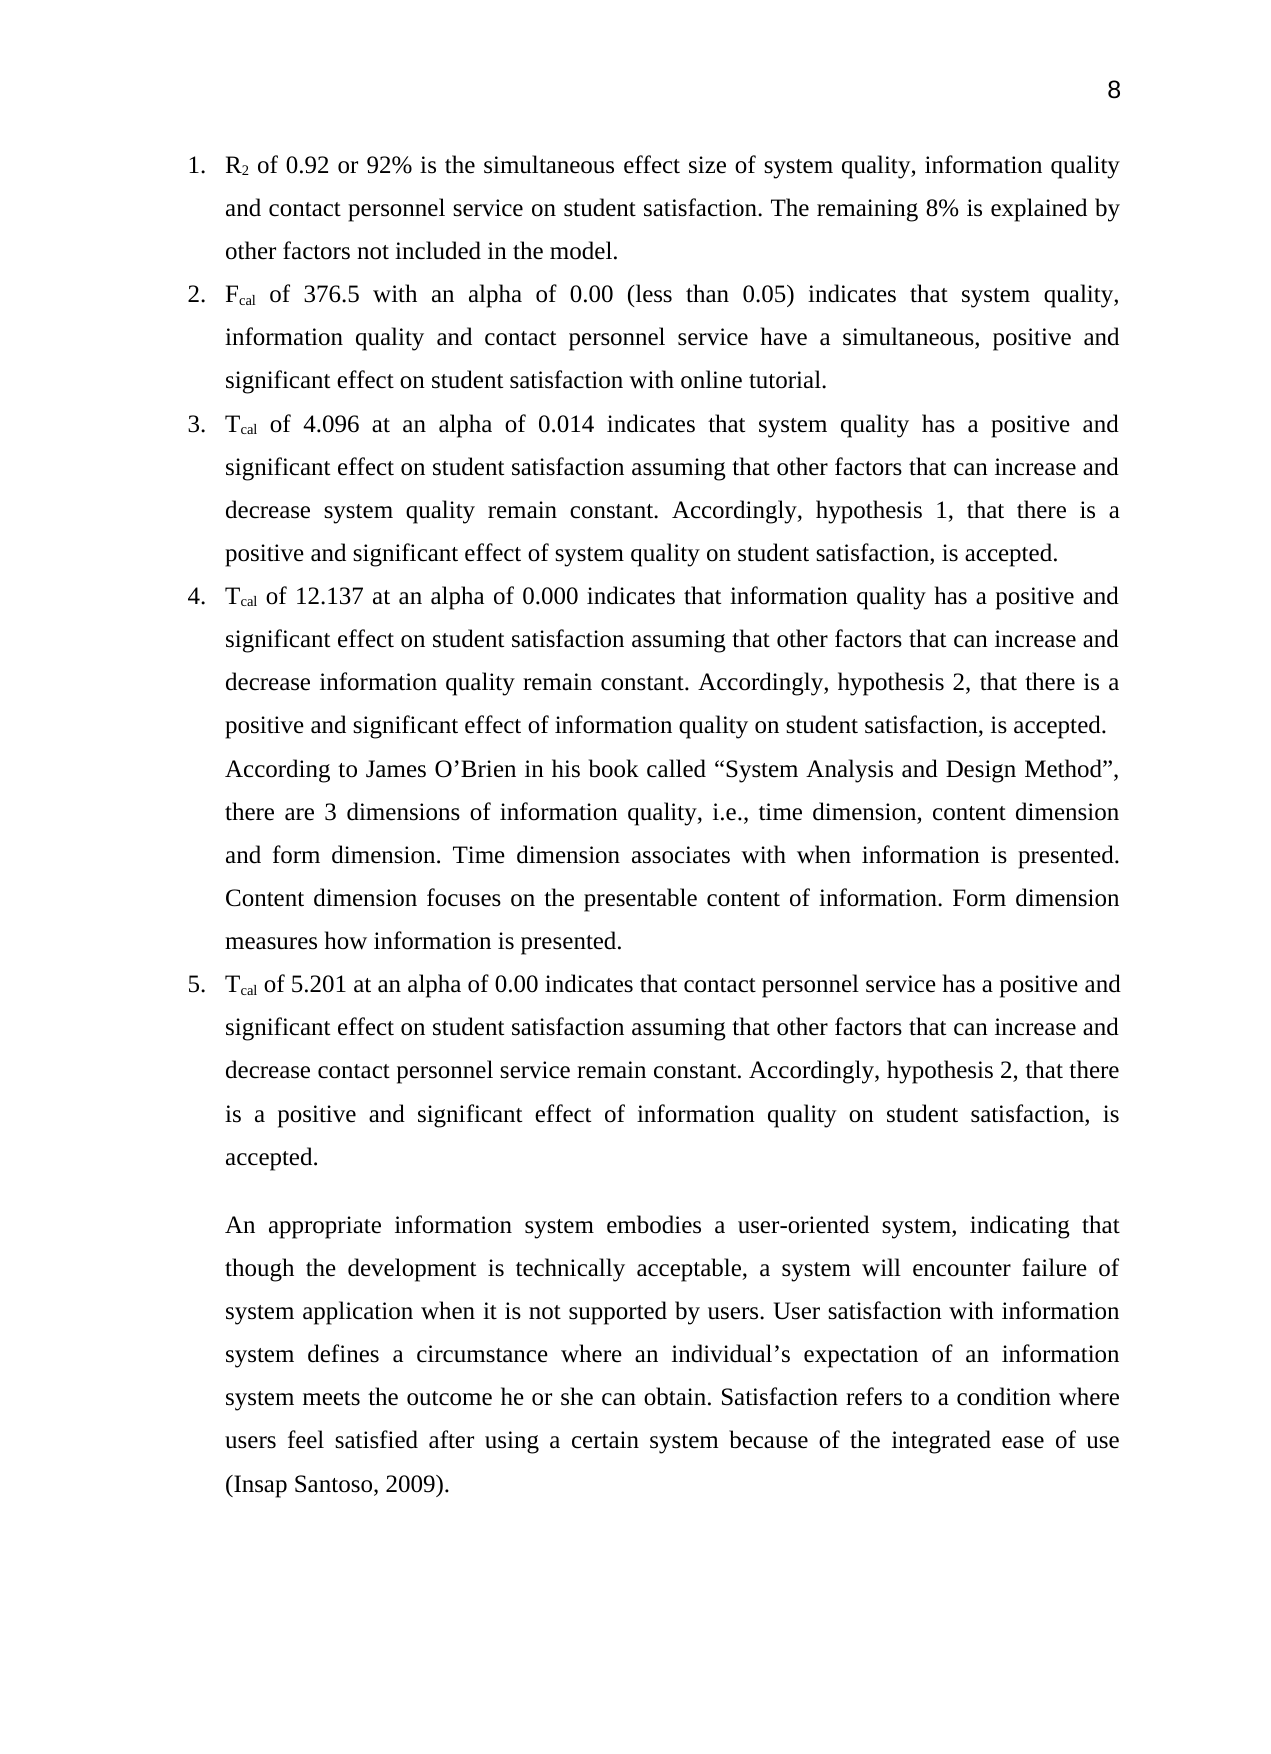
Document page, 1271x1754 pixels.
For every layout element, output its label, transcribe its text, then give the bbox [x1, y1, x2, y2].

list Tcal of 4.096 at an alpha of 0.014 indicates that system quality has a positive and significant effect on student satisfaction assuming that other factors that can increase and decrease system quality remain constant. Accordingly, hypothesis 1, that there is a positive and significant effect of system quality on student satisfaction, is accepted. [187, 409, 1121, 567]
list Fcal of 376.5 with an alpha of 0.00 (less than 0.05) indicates that system quality, information quality and contact personnel service have a simultaneous, positive and significant effect on student satisfaction with online tutorial. [187, 279, 1121, 394]
text An appropriate information system embodies a user-oriented system, indicating that though the development is technically acceptable, a system will encounter failure of system application when it is not supported by users. User satisfaction with information system defines a circumstance where an individual’s expectation of an information system meets the outcome he or she can obtain. Satisfaction refers to a condition where users feel satisfied after using a certain system because of the integrated ease of use (Insap Santoso, 2009). [225, 1210, 1121, 1497]
list Tcal of 5.201 at an alpha of 0.00 indicates that contact personnel service has a positive and significant effect on student satisfaction assuming that other factors that can increase and decrease contact personnel service remain constant. Accordingly, hypothesis 2, that there is a positive and significant effect of information quality on student satisfaction, is accepted. [187, 969, 1121, 1171]
list According to James O’Brien in his book called “System Analysis and Design Method”, there are 3 dimensions of information quality, i.e., time dimension, content dimension and form dimension. Time dimension associates with when information is presented. Content dimension focuses on the presentable content of information. Form dimension measures how information is presented. [225, 754, 1121, 955]
list Tcal of 12.137 at an alpha of 0.000 indicates that information quality has a positive and significant effect on student satisfaction assuming that other factors that can increase and decrease information quality remain constant. Accordingly, hypothesis 2, that there is a positive and significant effect of information quality on student satisfaction, is accepted. [187, 581, 1121, 739]
list R2 of 0.92 or 92% is the simultaneous effect size of system quality, information quality and contact personnel service on student satisfaction. The remaining 8% is explained by other factors not included in the model. [187, 150, 1121, 265]
